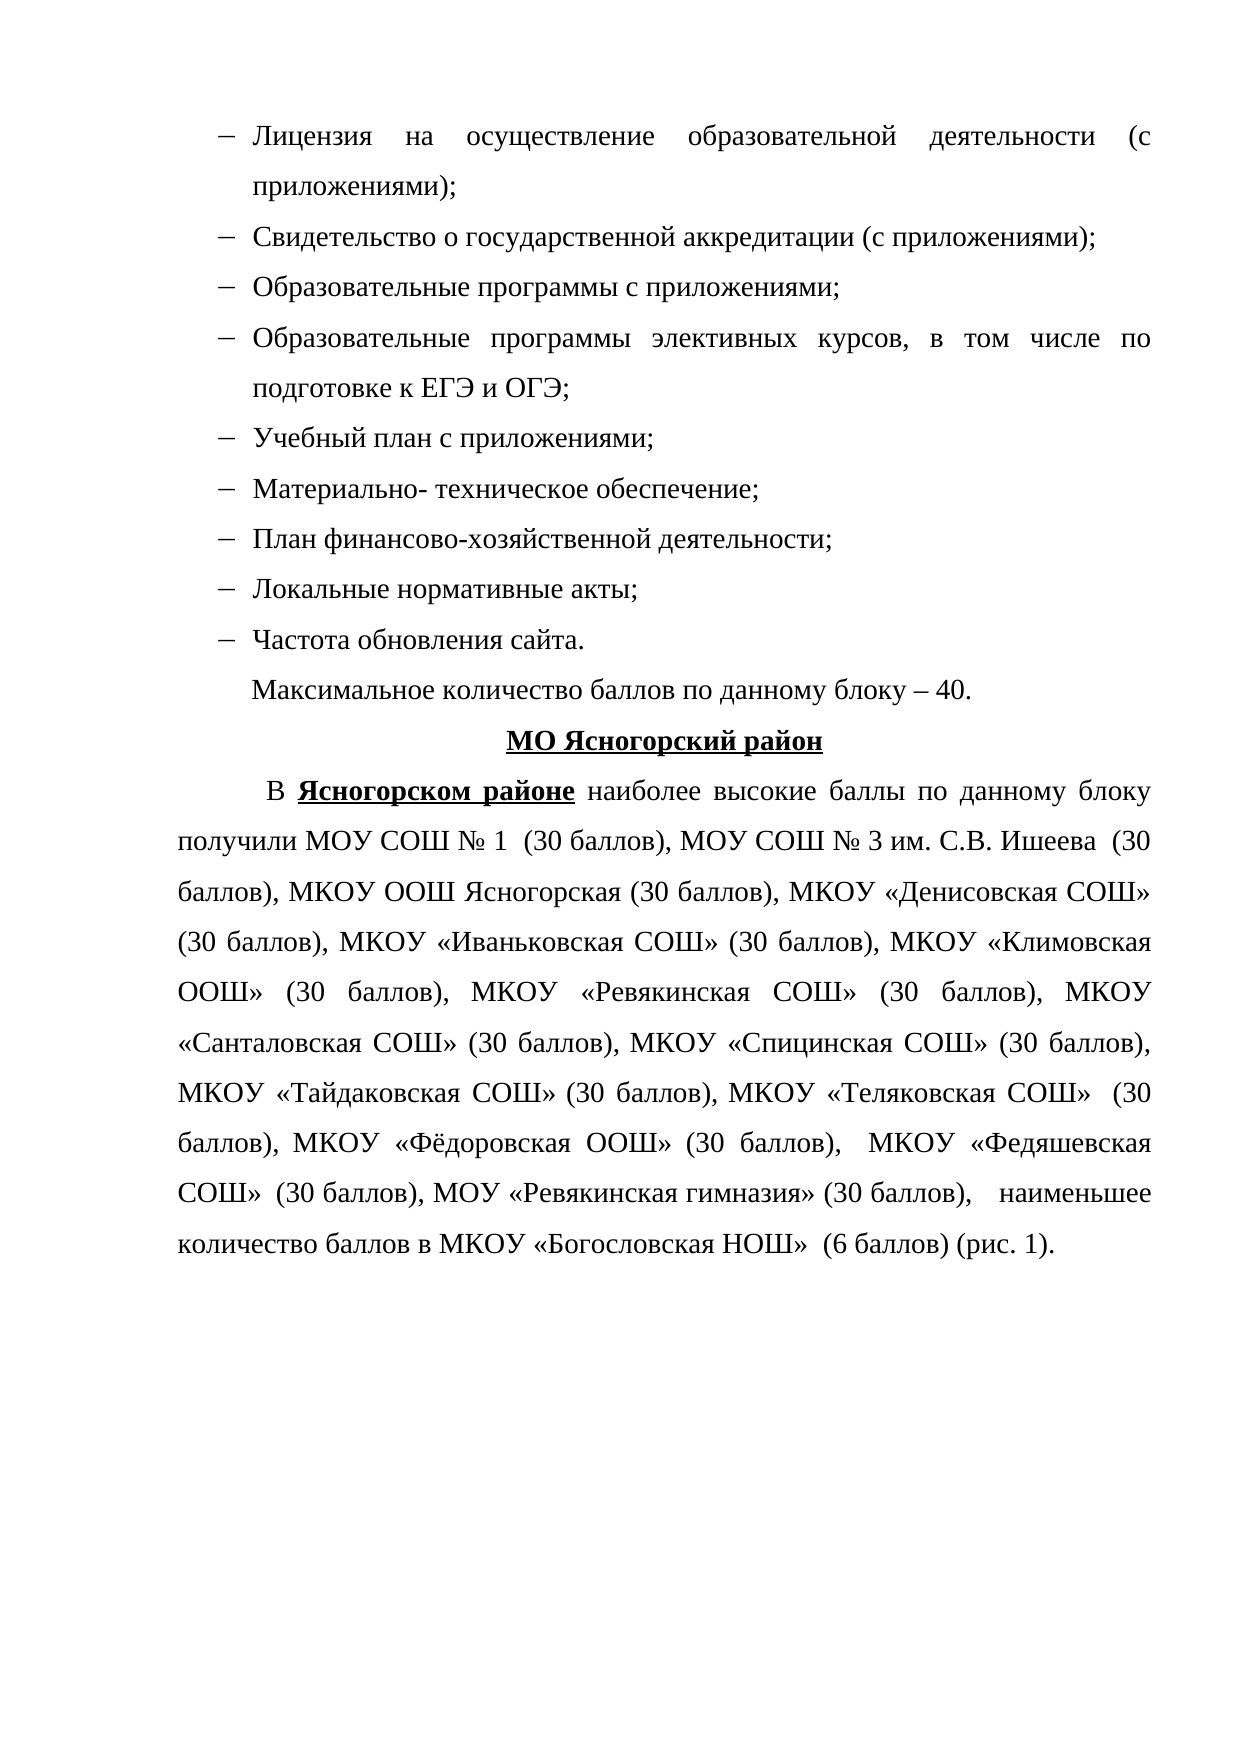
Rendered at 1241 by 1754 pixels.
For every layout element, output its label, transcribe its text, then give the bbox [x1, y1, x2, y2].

text Максимальное количество баллов по данному блоку – 40. [177, 672, 1152, 706]
list Образовательные программы элективных курсов, в том числе по подготовке к ЕГЭ и ОГЭ; [215, 320, 1152, 404]
list Свидетельство о государственной аккредитации (с приложениями); [215, 219, 1152, 252]
list Учебный план с приложениями; [215, 420, 1152, 454]
list Частота обновления сайта. [215, 622, 1152, 656]
text МО Ясногорский район [177, 723, 1152, 756]
list Лицензия на осуществление образовательной деятельности (с приложениями); [215, 118, 1152, 202]
list Образовательные программы с приложениями; [215, 269, 1152, 303]
list Материально- техническое обеспечение; [215, 471, 1152, 504]
list Локальные нормативные акты; [215, 572, 1152, 605]
list План финансово-хозяйственной деятельности; [215, 521, 1152, 555]
text В Ясногорском районе наиболее высокие баллы по данному блоку получили МОУ СОШ № 1 (30 баллов), МОУ СОШ № 3 им. С.В. Ишеева (30 баллов), МКОУ ООШ Ясногорская (30 баллов), МКОУ «Денисовская СОШ» (30 баллов), МКОУ «Иваньковская СОШ» (30 баллов), МКОУ «Климовская ООШ» (30 баллов), МКОУ «Ревякинская СОШ» (30 баллов), МКОУ «Санталовская СОШ» (30 баллов), МКОУ «Спицинская СОШ» (30 баллов), МКОУ «Тайдаковская СОШ» (30 баллов), МКОУ «Теляковская СОШ» (30 баллов), МКОУ «Фёдоровская ООШ» (30 баллов), МКОУ «Федяшевская СОШ» (30 баллов), МОУ «Ревякинская гимназия» (30 баллов), наименьшее количество баллов в МКОУ «Богословская НОШ» (6 баллов) (рис. 1). [177, 773, 1152, 1259]
